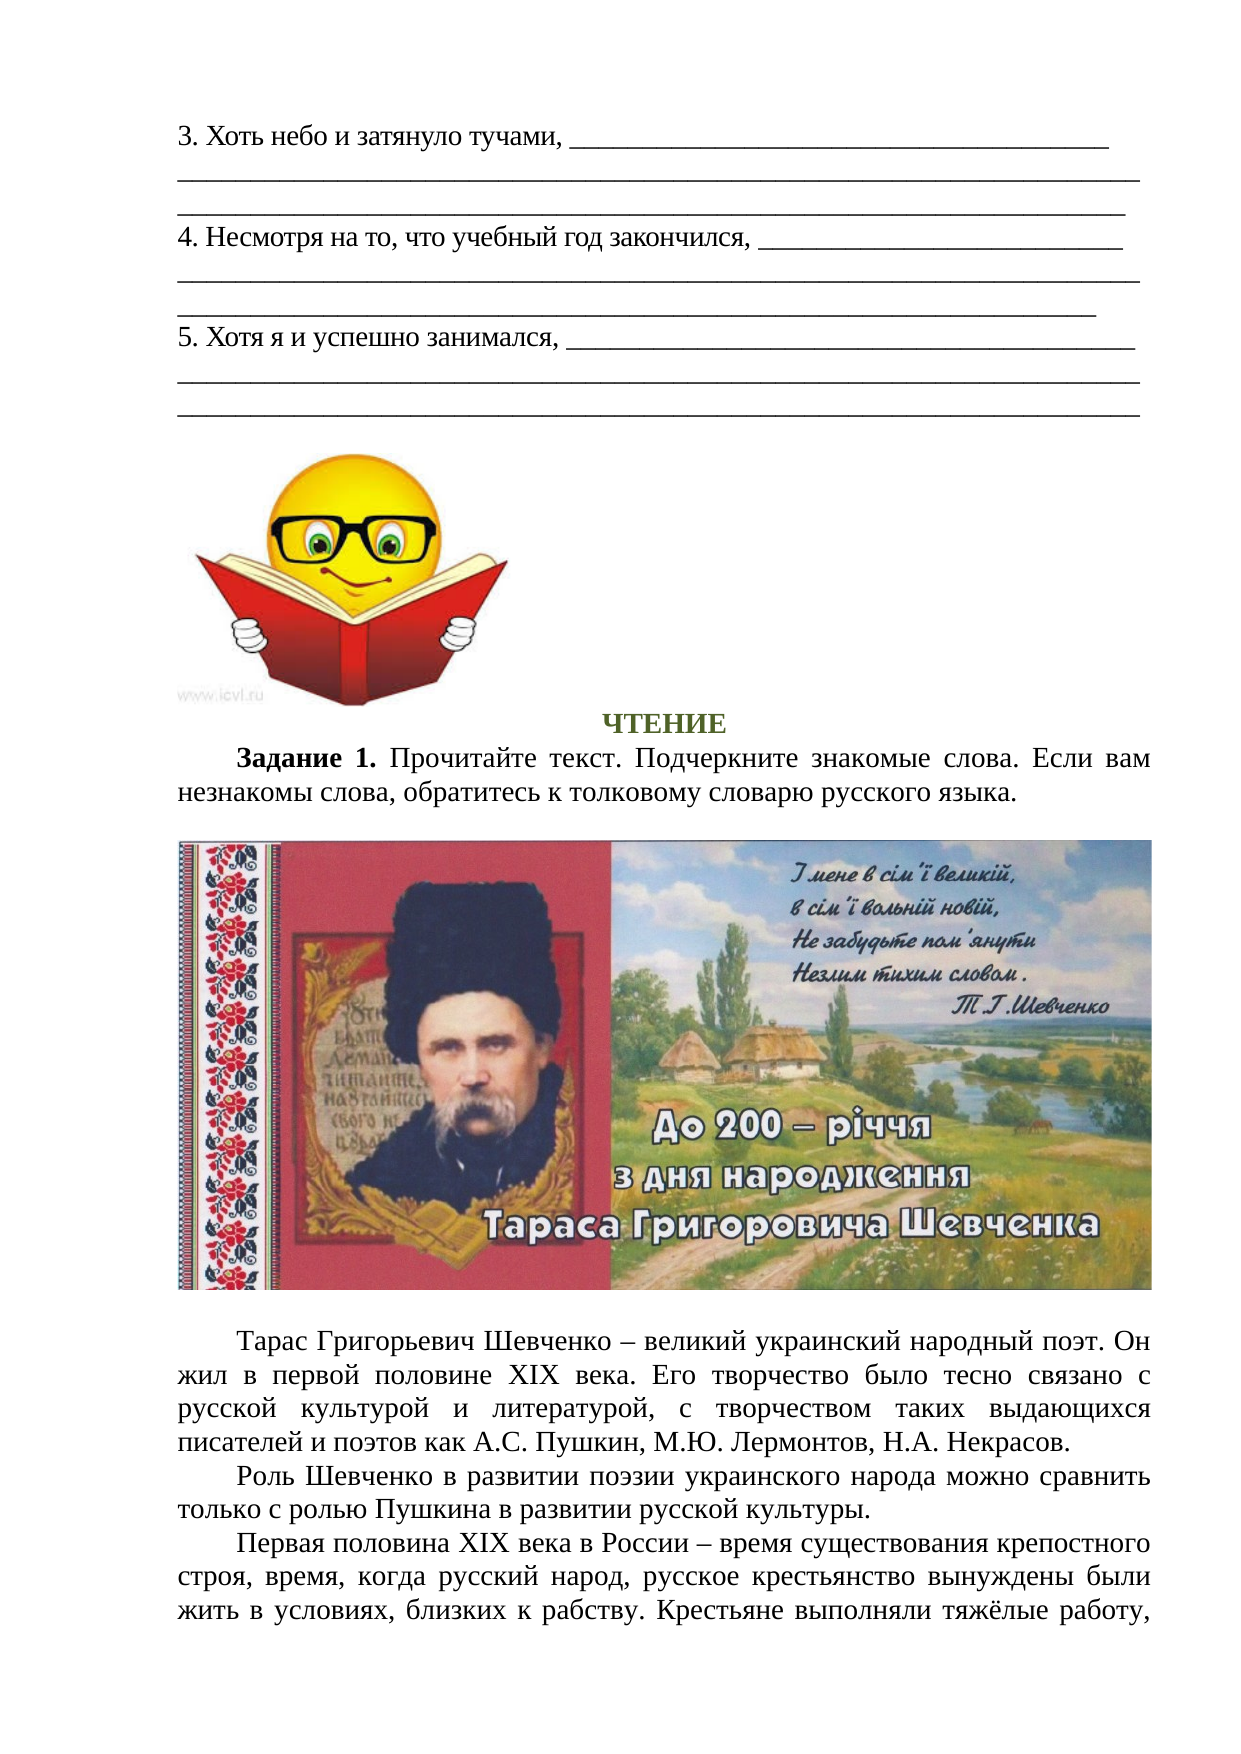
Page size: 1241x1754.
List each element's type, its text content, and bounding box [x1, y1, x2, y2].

text Тарас Григорьевич Шевченко – великий украинский народный поэт. Он жил в первой половине XIX века. Его творчество было тесно связано с русской культурой и литературой, с творчеством таких выдающихся писателей и поэтов как А.С. Пушкин, М.Ю. Лермонтов, Н.А. Некрасов. [177, 1323, 1152, 1458]
picture [177, 840, 1152, 1290]
text Задание 1. Прочитайте текст. Подчеркните знакомые слова. Если вам незнакомы слова, обратитесь к толковому словарю русского языка. [177, 740, 1152, 807]
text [177, 1525, 1152, 1625]
text ___________________________________________________________________________________________________________________________________ [177, 152, 1152, 219]
text ЧТЕНИЕ [177, 707, 1152, 740]
text Роль Шевченко в развитии поэзии украинского народа можно сравнить только с ролью Пушкина в развитии русской культуры. [177, 1458, 1152, 1525]
text ____________________________________________________________________________________________________________________________________ [177, 353, 1152, 420]
text 3. Хоть небо и затянуло тучами, _____________________________________ [177, 118, 1152, 152]
text _________________________________________________________________________________________________________________________________ [177, 252, 1152, 319]
picture [177, 453, 524, 707]
text 5. Хотя я и успешно занимался, _______________________________________ [177, 319, 1152, 353]
text 4. Несмотря на то, что учебный год закончился, _________________________ [177, 219, 1152, 252]
